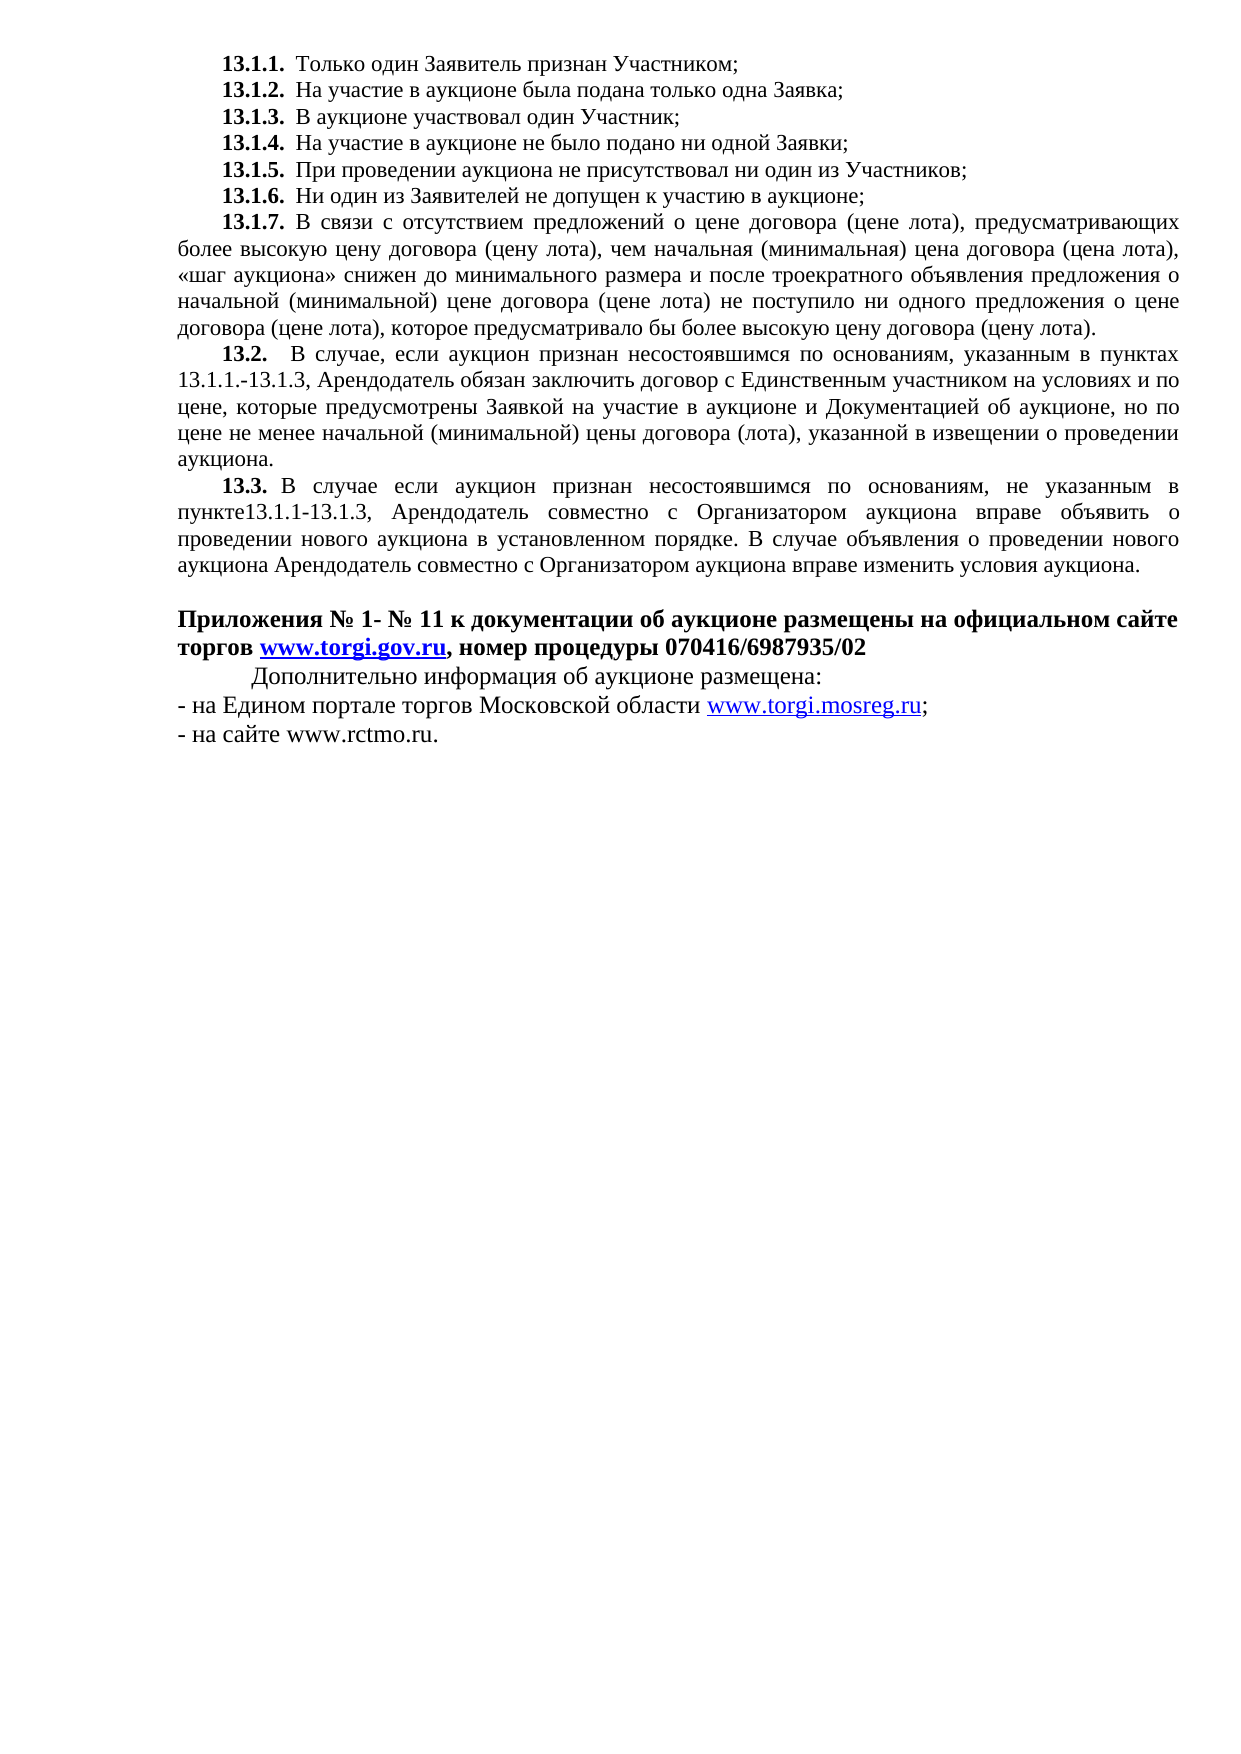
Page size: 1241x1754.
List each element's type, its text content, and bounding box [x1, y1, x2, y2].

list Ни один из Заявителей не допущен к участию в аукционе; [222, 182, 1181, 208]
list При проведении аукциона не присутствовал ни один из Участников; [222, 156, 1181, 182]
text - на Едином портале торгов Московской области www.torgi.mosreg.ru; [177, 690, 1181, 719]
text Дополнительно информация об аукционе размещена: [177, 661, 1181, 690]
list На участие в аукционе была подана только одна Заявка; [222, 77, 1181, 103]
list В случае если аукцион признан несостоявшимся по основаниям, не указанным в пункте13.1.1-13.1.3, Арендодатель совместно с Организатором аукциона вправе объявить о проведении нового аукциона в установленном порядке. В случае объявления о проведении нового аукциона Арендодатель совместно с Организатором аукциона вправе изменить условия аукциона. [177, 472, 1181, 577]
text Приложения № 1- № 11 к документации об аукционе размещены на официальном сайте торгов www.torgi.gov.ru, номер процедуры 070416/6987935/02 [177, 604, 1181, 661]
list В связи с отсутствием предложений о цене договора (цене лота), предусматривающих более высокую цену договора (цену лота), чем начальная (минимальная) цена договора (цена лота), «шаг аукциона» снижен до минимального размера и после троекратного объявления предложения о начальной (минимальной) цене договора (цене лота) не поступило ни одного предложения о цене договора (цене лота), которое предусматривало бы более высокую цену договора (цену лота). [177, 208, 1181, 340]
list В аукционе участвовал один Участник; [222, 103, 1181, 129]
list Только один Заявитель признан Участником; [222, 50, 1181, 77]
text - на сайте www.rctmo.ru. [177, 719, 1181, 747]
list В случае, если аукцион признан несостоявшимся по основаниям, указанным в пунктах 13.1.1.-13.1.3, Арендодатель обязан заключить договор с Единственным участником на условиях и по цене, которые предусмотрены Заявкой на участие в аукционе и Документацией об аукционе, но по цене не менее начальной (минимальной) цены договора (лота), указанной в извещении о проведении аукциона. [177, 340, 1181, 472]
list На участие в аукционе не было подано ни одной Заявки; [222, 129, 1181, 156]
